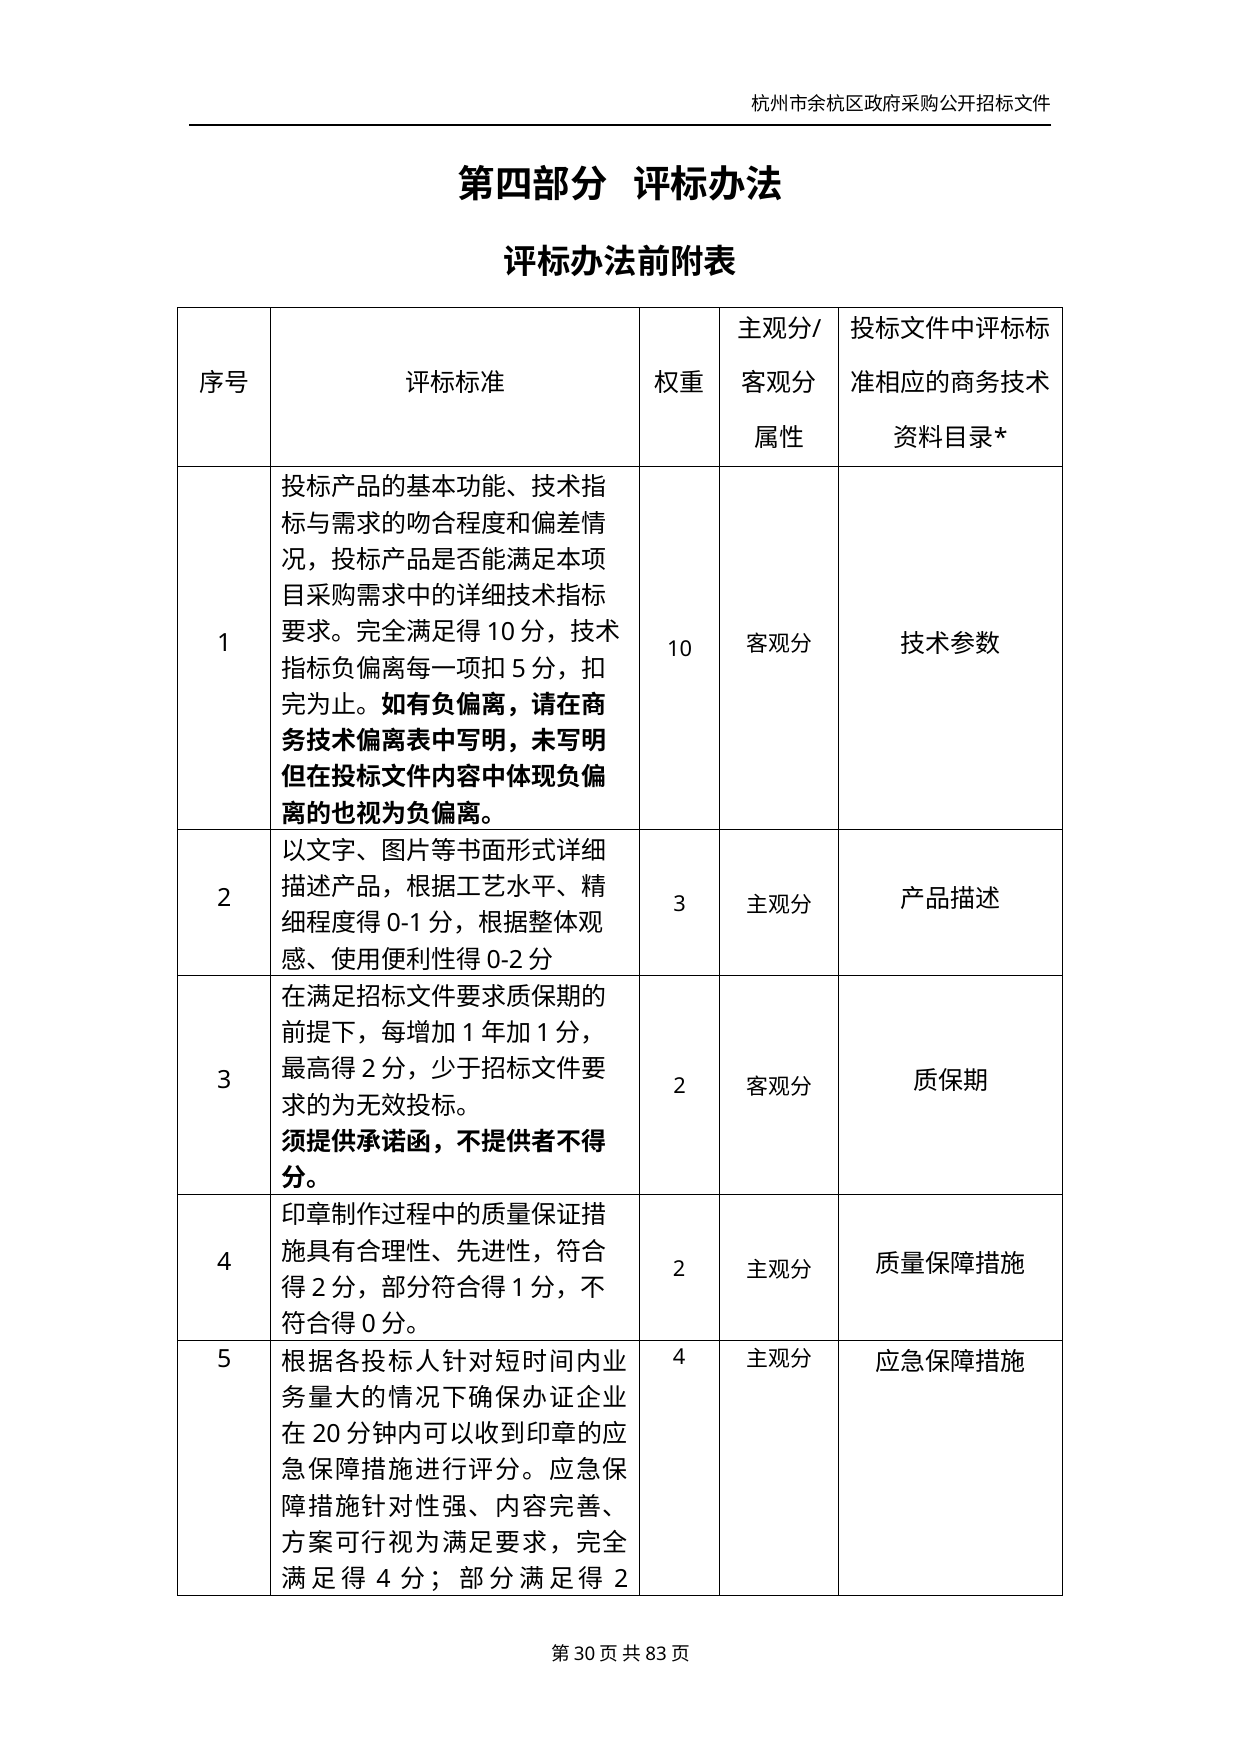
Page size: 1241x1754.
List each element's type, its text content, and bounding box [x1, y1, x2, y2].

table_cell 主观分 [720, 1341, 838, 1595]
table_header 权重 [640, 308, 719, 466]
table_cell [271, 1341, 639, 1595]
table_cell 4 [640, 1341, 719, 1595]
table_header 序号 [178, 308, 270, 466]
text 评标办法前附表 [189, 235, 1051, 283]
table_cell 技术参数 [839, 467, 1062, 829]
table_cell 主观分 [720, 830, 838, 975]
table_header 投标文件中评标标准相应的商务技术资料目录* [839, 308, 1062, 466]
table_cell 产品描述 [839, 830, 1062, 975]
table_cell 客观分 [720, 467, 838, 829]
text 第四部分 评标办法 [189, 153, 1051, 208]
table_cell 以文字、图片等书面形式详细描述产品，根据工艺水平、精细程度得0-1分，根据整体观感、使用便利性得0-2分 [271, 830, 639, 975]
table_cell 2 [178, 830, 270, 975]
table_cell 3 [178, 976, 270, 1194]
table_header 评标标准 [271, 308, 639, 466]
table_cell 印章制作过程中的质量保证措施具有合理性、先进性，符合得2分，部分符合得1分，不符合得0分。 [271, 1195, 639, 1340]
table_cell 1 [178, 467, 270, 829]
table_cell 2 [640, 976, 719, 1194]
table_cell 主观分 [720, 1195, 838, 1340]
table_cell 5 [178, 1341, 270, 1595]
table_cell 10 [640, 467, 719, 829]
table_cell 客观分 [720, 976, 838, 1194]
table_cell 3 [640, 830, 719, 975]
table_cell 投标产品的基本功能、技术指标与需求的吻合程度和偏差情况，投标产品是否能满足本项目采购需求中的详细技术指标要求。完全满足得10分，技术指标负偏离每一项扣5分，扣完为止。如有负偏离，请在商务技术偏离表中写明，未写明但在投标文件内容中体现负偏离的也视为负偏离。 [271, 467, 639, 829]
table_cell 质保期 [839, 976, 1062, 1194]
table_cell 4 [178, 1195, 270, 1340]
table_cell 质量保障措施 [839, 1195, 1062, 1340]
table_header 主观分/客观分属性 [720, 308, 838, 466]
table_cell 在满足招标文件要求质保期的前提下，每增加1年加1分，最高得2分，少于招标文件要求的为无效投标。 须提供承诺函，不提供者不得分。 [271, 976, 639, 1194]
table_cell 应急保障措施 [839, 1341, 1062, 1595]
table_cell 2 [640, 1195, 719, 1340]
